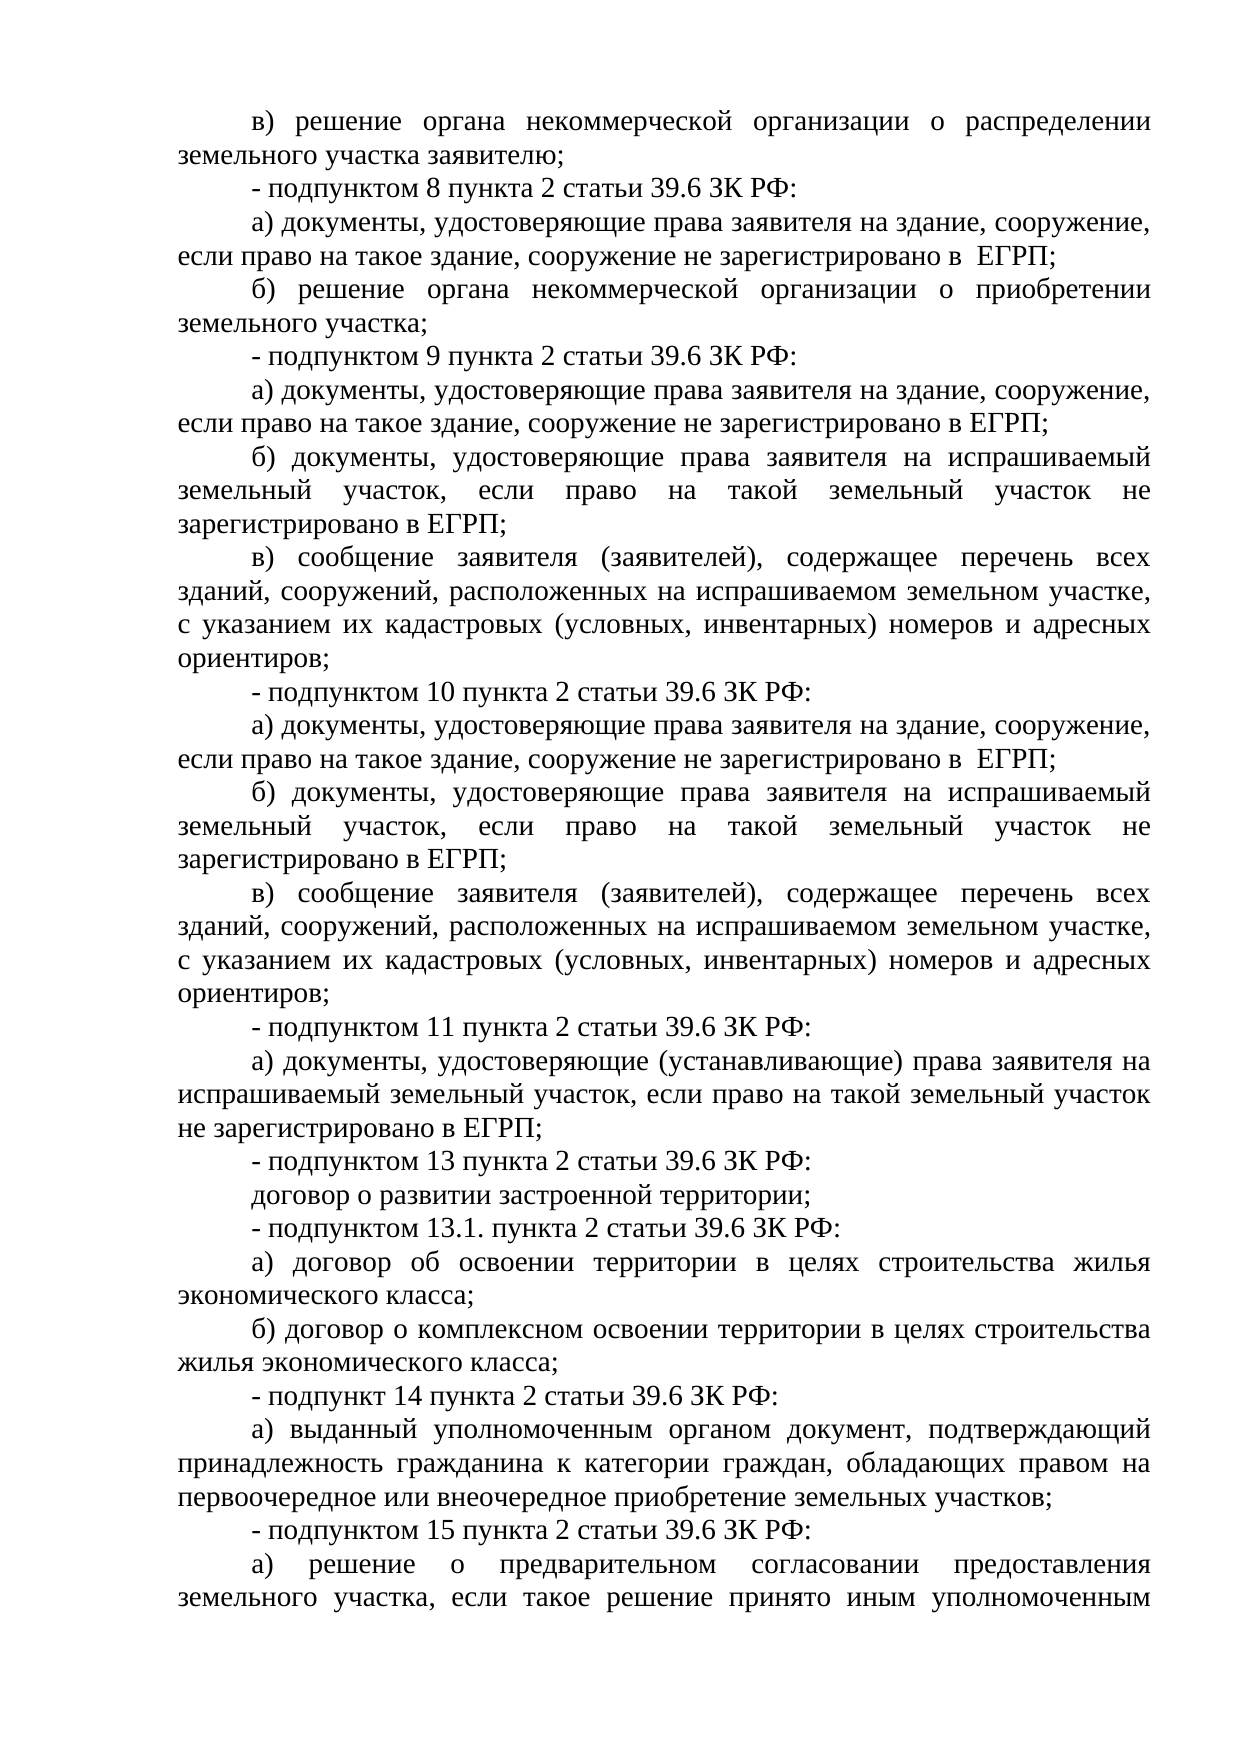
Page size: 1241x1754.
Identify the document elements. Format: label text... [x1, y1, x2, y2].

text а) документы, удостоверяющие права заявителя на здание, сооружение, если право на такое здание, сооружение не зарегистрировано в ЕГРП; [177, 707, 1152, 774]
text - подпункт 14 пункта 2 статьи 39.6 ЗК РФ: [177, 1378, 1152, 1412]
text - подпунктом 13 пункта 2 статьи 39.6 ЗК РФ: [177, 1143, 1152, 1177]
text а) документы, удостоверяющие права заявителя на здание, сооружение, если право на такое здание, сооружение не зарегистрировано в ЕГРП; [177, 204, 1152, 271]
text договор о развитии застроенной территории; [177, 1177, 1152, 1210]
text - подпунктом 11 пункта 2 статьи 39.6 ЗК РФ: [177, 1009, 1152, 1043]
text б) решение органа некоммерческой организации о приобретении земельного участка; [177, 271, 1152, 338]
text в) сообщение заявителя (заявителей), содержащее перечень всех зданий, сооружений, расположенных на испрашиваемом земельном участке, с указанием их кадастровых (условных, инвентарных) номеров и адресных ориентиров; [177, 875, 1152, 1009]
text б) документы, удостоверяющие права заявителя на испрашиваемый земельный участок, если право на такой земельный участок не зарегистрировано в ЕГРП; [177, 774, 1152, 875]
text - подпунктом 9 пункта 2 статьи 39.6 ЗК РФ: [177, 338, 1152, 372]
text б) договор о комплексном освоении территории в целях строительства жилья экономического класса; [177, 1311, 1152, 1378]
text а) выданный уполномоченным органом документ, подтверждающий принадлежность гражданина к категории граждан, обладающих правом на первоочередное или внеочередное приобретение земельных участков; [177, 1412, 1152, 1512]
text - подпунктом 15 пункта 2 статьи 39.6 ЗК РФ: [177, 1512, 1152, 1546]
text - подпунктом 10 пункта 2 статьи 39.6 ЗК РФ: [177, 674, 1152, 707]
text а) договор об освоении территории в целях строительства жилья экономического класса; [177, 1244, 1152, 1311]
text - подпунктом 8 пункта 2 статьи 39.6 ЗК РФ: [177, 171, 1152, 204]
text в) решение органа некоммерческой организации о распределении земельного участка заявителю; [177, 103, 1152, 171]
text а) документы, удостоверяющие права заявителя на здание, сооружение, если право на такое здание, сооружение не зарегистрировано в ЕГРП; [177, 372, 1152, 439]
text - подпунктом 13.1. пункта 2 статьи 39.6 ЗК РФ: [177, 1210, 1152, 1244]
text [177, 1546, 1152, 1613]
text в) сообщение заявителя (заявителей), содержащее перечень всех зданий, сооружений, расположенных на испрашиваемом земельном участке, с указанием их кадастровых (условных, инвентарных) номеров и адресных ориентиров; [177, 539, 1152, 674]
text а) документы, удостоверяющие (устанавливающие) права заявителя на испрашиваемый земельный участок, если право на такой земельный участок не зарегистрировано в ЕГРП; [177, 1043, 1152, 1143]
text б) документы, удостоверяющие права заявителя на испрашиваемый земельный участок, если право на такой земельный участок не зарегистрировано в ЕГРП; [177, 439, 1152, 539]
